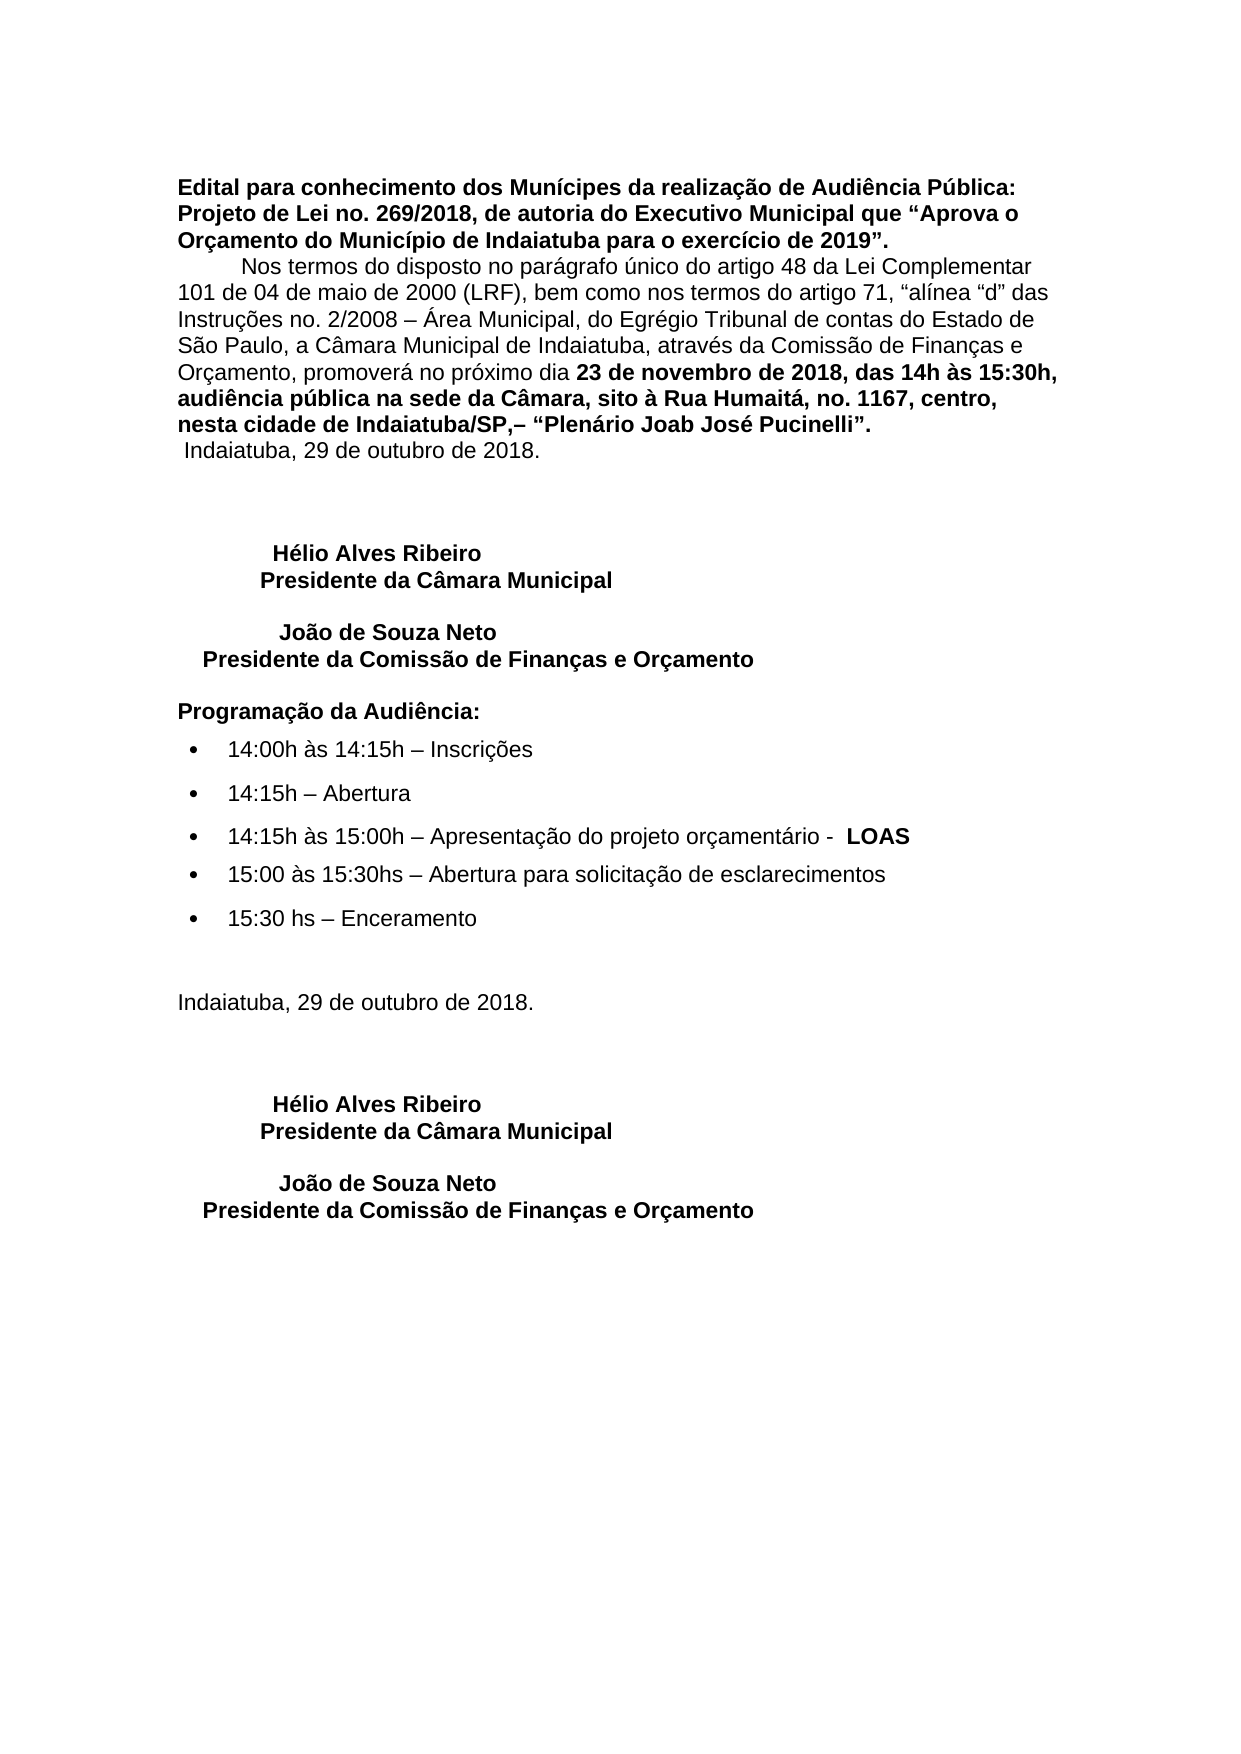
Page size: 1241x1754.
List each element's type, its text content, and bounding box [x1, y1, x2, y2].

text Indaiatuba, 29 de outubro de 2018. [177, 437, 1063, 464]
text Edital para conhecimento dos Munícipes da realização de Audiência Pública: Projeto de Lei no. 269/2018, de autoria do Executivo Municipal que “Aprova o Orçamento do Município de Indaiatuba para o exercício de 2019”. [177, 174, 1063, 253]
list 14:00h às 14:15h – Inscrições [190, 725, 1063, 762]
text Nos termos do disposto no parágrafo único do artigo 48 da Lei Complementar 101 de 04 de maio de 2000 (LRF), bem como nos termos do artigo 71, “alínea “d” das Instruções no. 2/2008 – Área Municipal, do Egrégio Tribunal de contas do Estado de São Paulo, a Câmara Municipal de Indaiatuba, através da Comissão de Finanças e Orçamento, promoverá no próximo dia 23 de novembro de 2018, das 14h às 15:30h, audiência pública na sede da Câmara, sito à Rua Humaitá, no. 1167, centro, nesta cidade de Indaiatuba/SP,– “Plenário Joab José Pucinelli”. [177, 253, 1063, 437]
text Presidente da Câmara Municipal [177, 567, 1063, 593]
list 14:15h às 15:00h – Apresentação do projeto orçamentário - LOAS [190, 812, 1063, 850]
text Presidente da Comissão de Finanças e Orçamento [177, 1197, 1063, 1223]
text João de Souza Neto [177, 619, 1063, 646]
list 14:15h – Abertura [190, 768, 1063, 806]
text Hélio Alves Ribeiro [177, 1091, 1063, 1118]
text Hélio Alves Ribeiro [177, 540, 1063, 567]
list 15:00 às 15:30hs – Abertura para solicitação de esclarecimentos [190, 850, 1063, 887]
text Indaiatuba, 29 de outubro de 2018. [177, 988, 1063, 1015]
text Programação da Audiência: [177, 698, 1063, 725]
text João de Souza Neto [177, 1170, 1063, 1197]
list 15:30 hs – Enceramento [190, 893, 1063, 931]
text Presidente da Câmara Municipal [177, 1118, 1063, 1144]
text Presidente da Comissão de Finanças e Orçamento [177, 646, 1063, 672]
